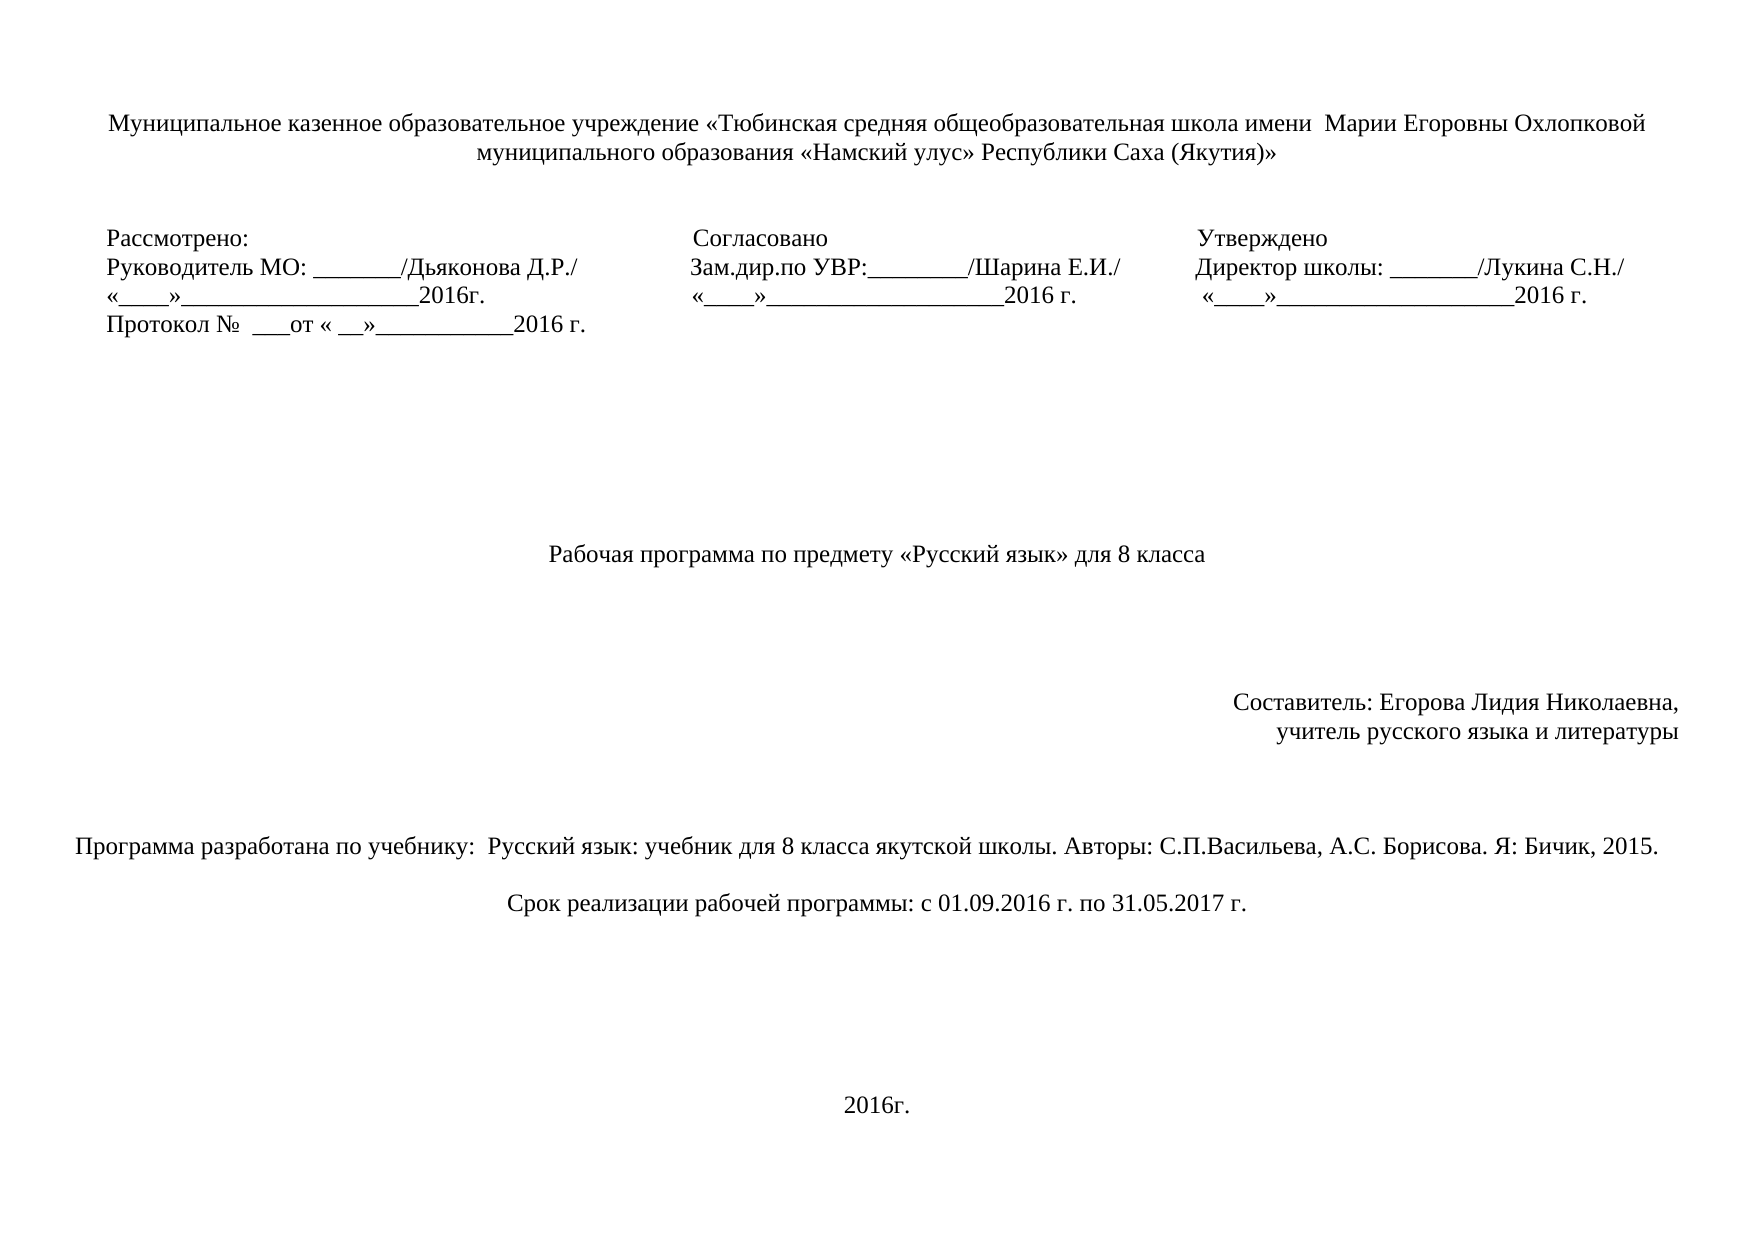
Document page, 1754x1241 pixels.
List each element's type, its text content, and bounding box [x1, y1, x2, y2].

text Программа разработана по учебнику: Русский язык: учебник для 8 класса якутской школы. Авторы: С.П.Васильева, А.С. Борисова. Я: Бичик, 2015. [75, 831, 1679, 860]
text Составитель: Егорова Лидия Николаевна, [75, 687, 1679, 716]
text Рассмотрено: Согласовано Утверждено [75, 223, 1679, 252]
text Муниципальное казенное образовательное учреждение «Тюбинская средняя общеобразовательная школа имени Марии Егоровны Охлопковой [75, 108, 1679, 137]
text Рабочая программа по предмету «Русский язык» для 8 класса [75, 539, 1679, 568]
text Срок реализации рабочей программы: с 01.09.2016 г. по 31.05.2017 г. [75, 888, 1679, 917]
text Руководитель МО: _______/Дьяконова Д.Р./ Зам.дир.по УВР:________/Шарина Е.И./ Директор школы: _______/Лукина С.Н./ [75, 252, 1712, 281]
text учитель русского языка и литературы [75, 716, 1679, 745]
text 2016г. [75, 1090, 1679, 1118]
text «____»___________________2016г. «____»___________________2016 г. «____»___________________2016 г. [75, 281, 1679, 309]
text Протокол № ___от « __»___________2016 г. [75, 309, 1679, 338]
text муниципального образования «Намский улус» Республики Саха (Якутия)» [75, 137, 1679, 166]
